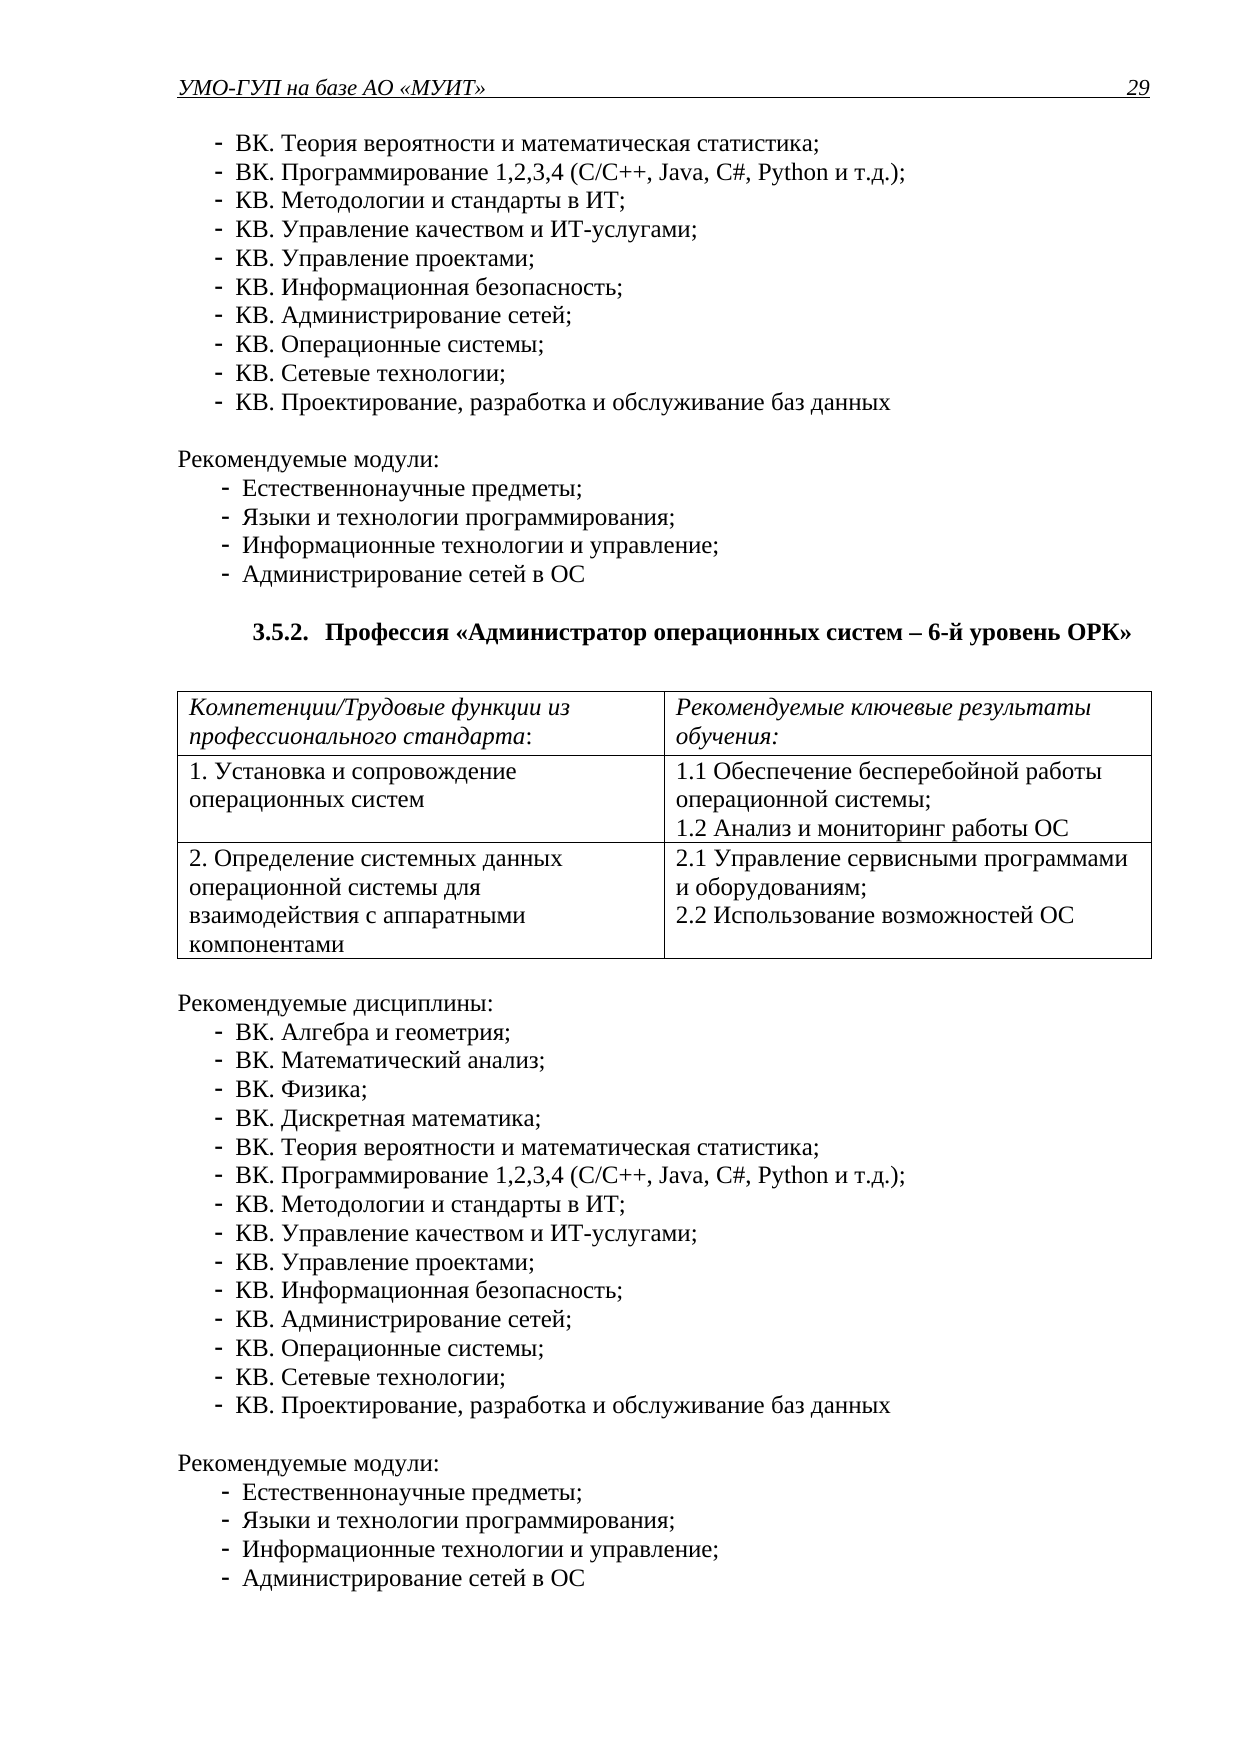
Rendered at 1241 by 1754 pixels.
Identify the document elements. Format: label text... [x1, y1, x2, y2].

list ВК. Дискретная математика; [177, 1103, 1152, 1132]
table_cell 1.1 Обеспечение бесперебойной работы операционной системы; 1.2 Анализ и мониторинг работы ОС [665, 756, 1151, 842]
list КВ. Проектирование, разработка и обслуживание баз данных [177, 387, 1152, 416]
list ВК. Физика; [177, 1074, 1152, 1103]
list КВ. Операционные системы; [177, 1333, 1152, 1362]
list Языки и технологии программирования; [221, 502, 1152, 531]
list Администрирование сетей в ОС [221, 559, 1152, 588]
list КВ. Управление проектами; [177, 243, 1152, 272]
list ВК. Программирование 1,2,3,4 (C/С++, Java, C#, Python и т.д.); [177, 1160, 1152, 1189]
list КВ. Информационная безопасность; [177, 272, 1152, 301]
list ВК. Программирование 1,2,3,4 (C/С++, Java, C#, Python и т.д.); [177, 157, 1152, 186]
table_cell 2. Определение системных данных операционной системы для взаимодействия с аппаратными компонентами [178, 843, 664, 958]
list КВ. Операционные системы; [177, 329, 1152, 358]
list КВ. Сетевые технологии; [177, 358, 1152, 387]
list КВ. Управление проектами; [177, 1247, 1152, 1275]
list ВК. Теория вероятности и математическая статистика; [177, 1132, 1152, 1160]
list КВ. Сетевые технологии; [177, 1362, 1152, 1390]
list ВК. Теория вероятности и математическая статистика; [177, 128, 1152, 157]
list Администрирование сетей в ОС [221, 1563, 1152, 1592]
list ВК. Алгебра и геометрия; [177, 1017, 1152, 1045]
subtitle Профессия «Администратор операционных систем – 6-й уровень ОРК» [252, 617, 1152, 646]
text Рекомендуемые модули: [177, 444, 1152, 473]
list КВ. Информационная безопасность; [177, 1275, 1152, 1304]
list КВ. Методологии и стандарты в ИТ; [177, 1189, 1152, 1218]
text Рекомендуемые дисциплины: [177, 988, 1152, 1017]
list КВ. Администрирование сетей; [177, 301, 1152, 329]
list КВ. Методологии и стандарты в ИТ; [177, 186, 1152, 214]
list Информационные технологии и управление; [221, 531, 1152, 559]
list ВК. Математический анализ; [177, 1045, 1152, 1074]
list Языки и технологии программирования; [221, 1505, 1152, 1534]
list Естественнонаучные предметы; [221, 1477, 1152, 1505]
list КВ. Управление качеством и ИТ-услугами; [177, 1218, 1152, 1247]
list Информационные технологии и управление; [221, 1534, 1152, 1563]
table_header Компетенции/Трудовые функции из профессионального стандарта: [178, 692, 664, 755]
table_header Рекомендуемые ключевые результаты обучения: [665, 692, 1151, 755]
list КВ. Проектирование, разработка и обслуживание баз данных [177, 1390, 1152, 1419]
list КВ. Администрирование сетей; [177, 1304, 1152, 1333]
table_cell 1. Установка и сопровождение операционных систем [178, 756, 664, 842]
list Естественнонаучные предметы; [221, 473, 1152, 502]
text Рекомендуемые модули: [177, 1448, 1152, 1477]
list КВ. Управление качеством и ИТ-услугами; [177, 214, 1152, 243]
table_cell 2.1 Управление сервисными программами и оборудованиям; 2.2 Использование возможностей ОС [665, 843, 1151, 958]
